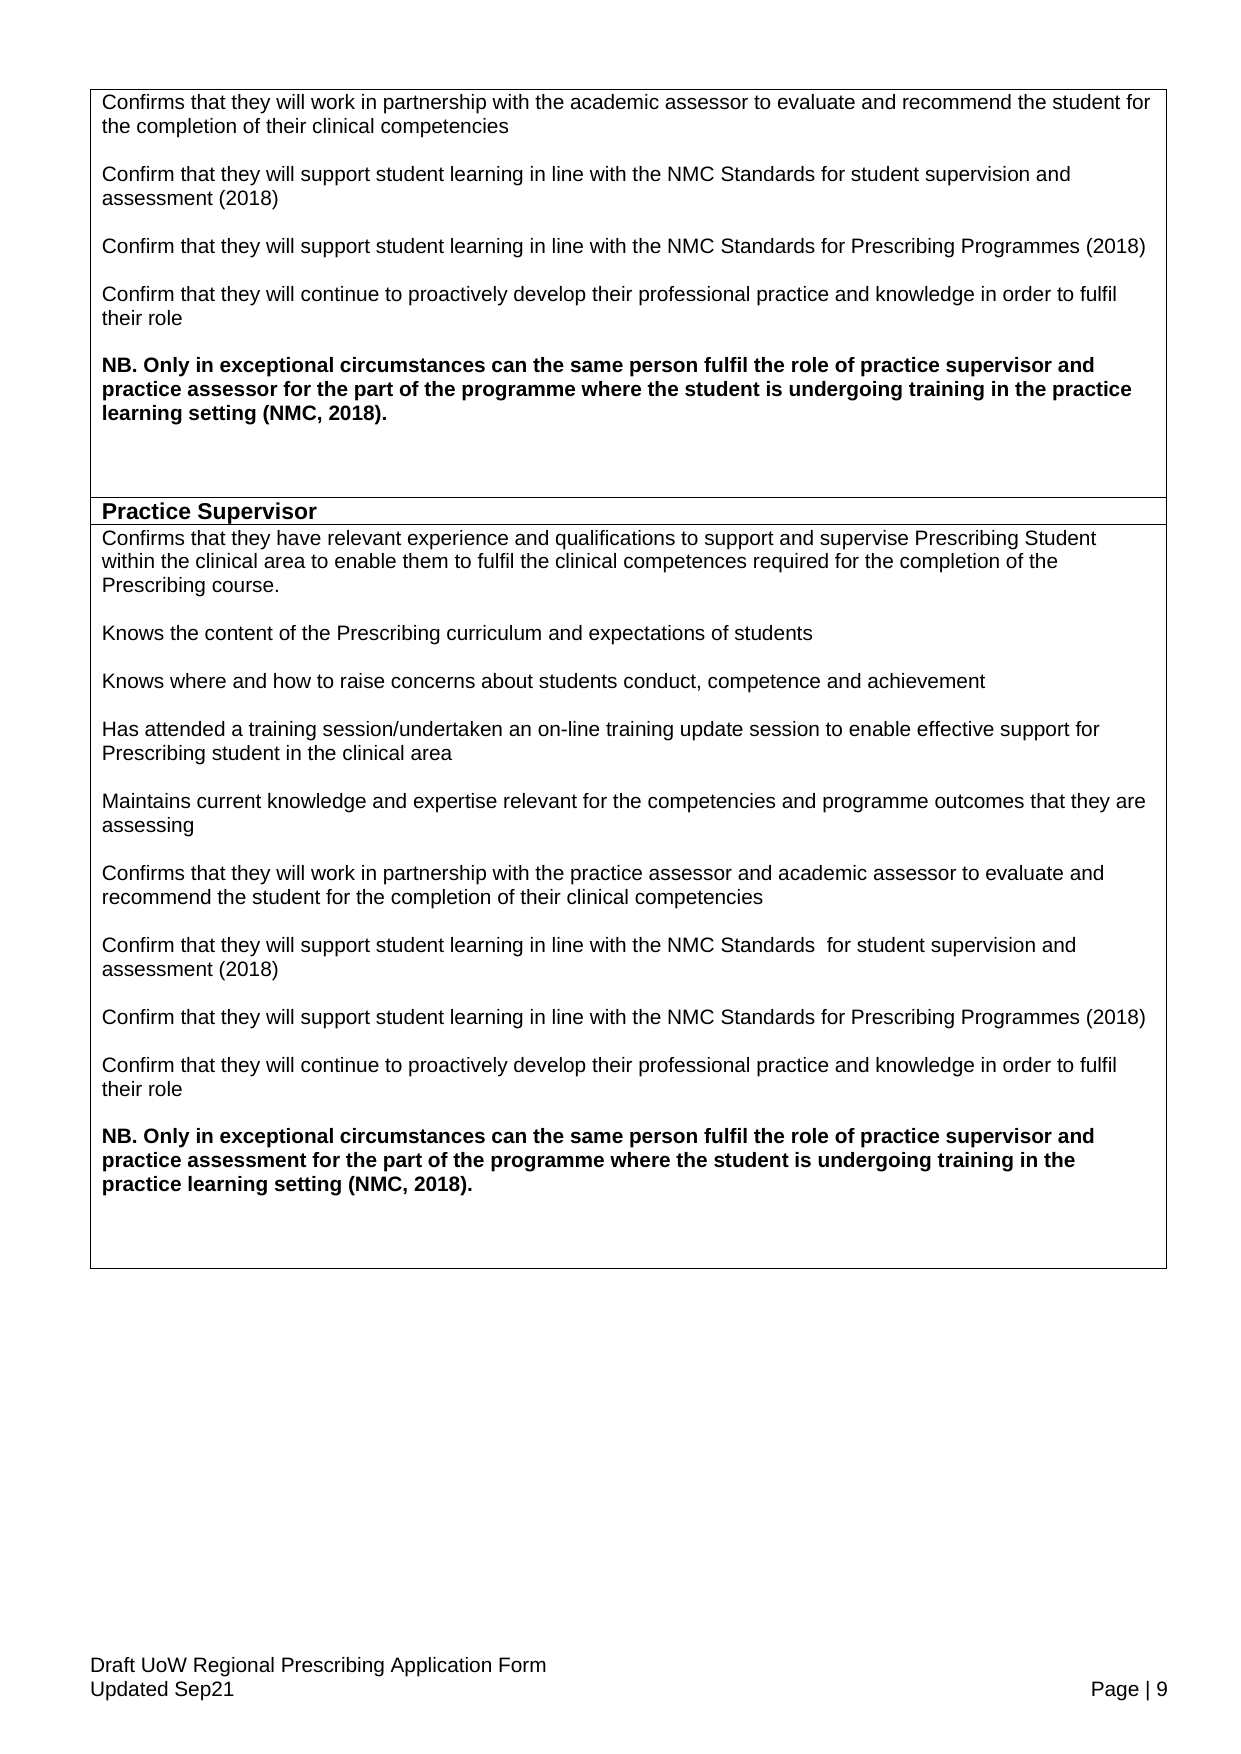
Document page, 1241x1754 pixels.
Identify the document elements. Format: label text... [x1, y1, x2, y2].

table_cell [91, 90, 1166, 497]
table_cell Confirms that they have relevant experience and qualifications to support and supervise Prescribing Student within the clinical area to enable them to fulfil the clinical competences required for the completion of the Prescribing course. Knows the content of the Prescribing curriculum and expectations of students Knows where and how to raise concerns about students conduct, competence and achievement Has attended a training session/undertaken an on-line training update session to enable effective support for Prescribing student in the clinical area Maintains current knowledge and expertise relevant for the competencies and programme outcomes that they are assessing Confirms that they will work in partnership with the practice assessor and academic assessor to evaluate and recommend the student for the completion of their clinical competencies Confirm that they will support student learning in line with the NMC Standards for student supervision and assessment (2018) Confirm that they will support student learning in line with the NMC Standards for Prescribing Programmes (2018) Confirm that they will continue to proactively develop their professional practice and knowledge in order to fulfil their role NB. Only in exceptional circumstances can the same person fulfil the role of practice supervisor and practice assessment for the part of the programme where the student is undergoing training in the practice learning setting (NMC, 2018). [91, 525, 1166, 1268]
table_cell Practice Supervisor [91, 498, 1166, 524]
